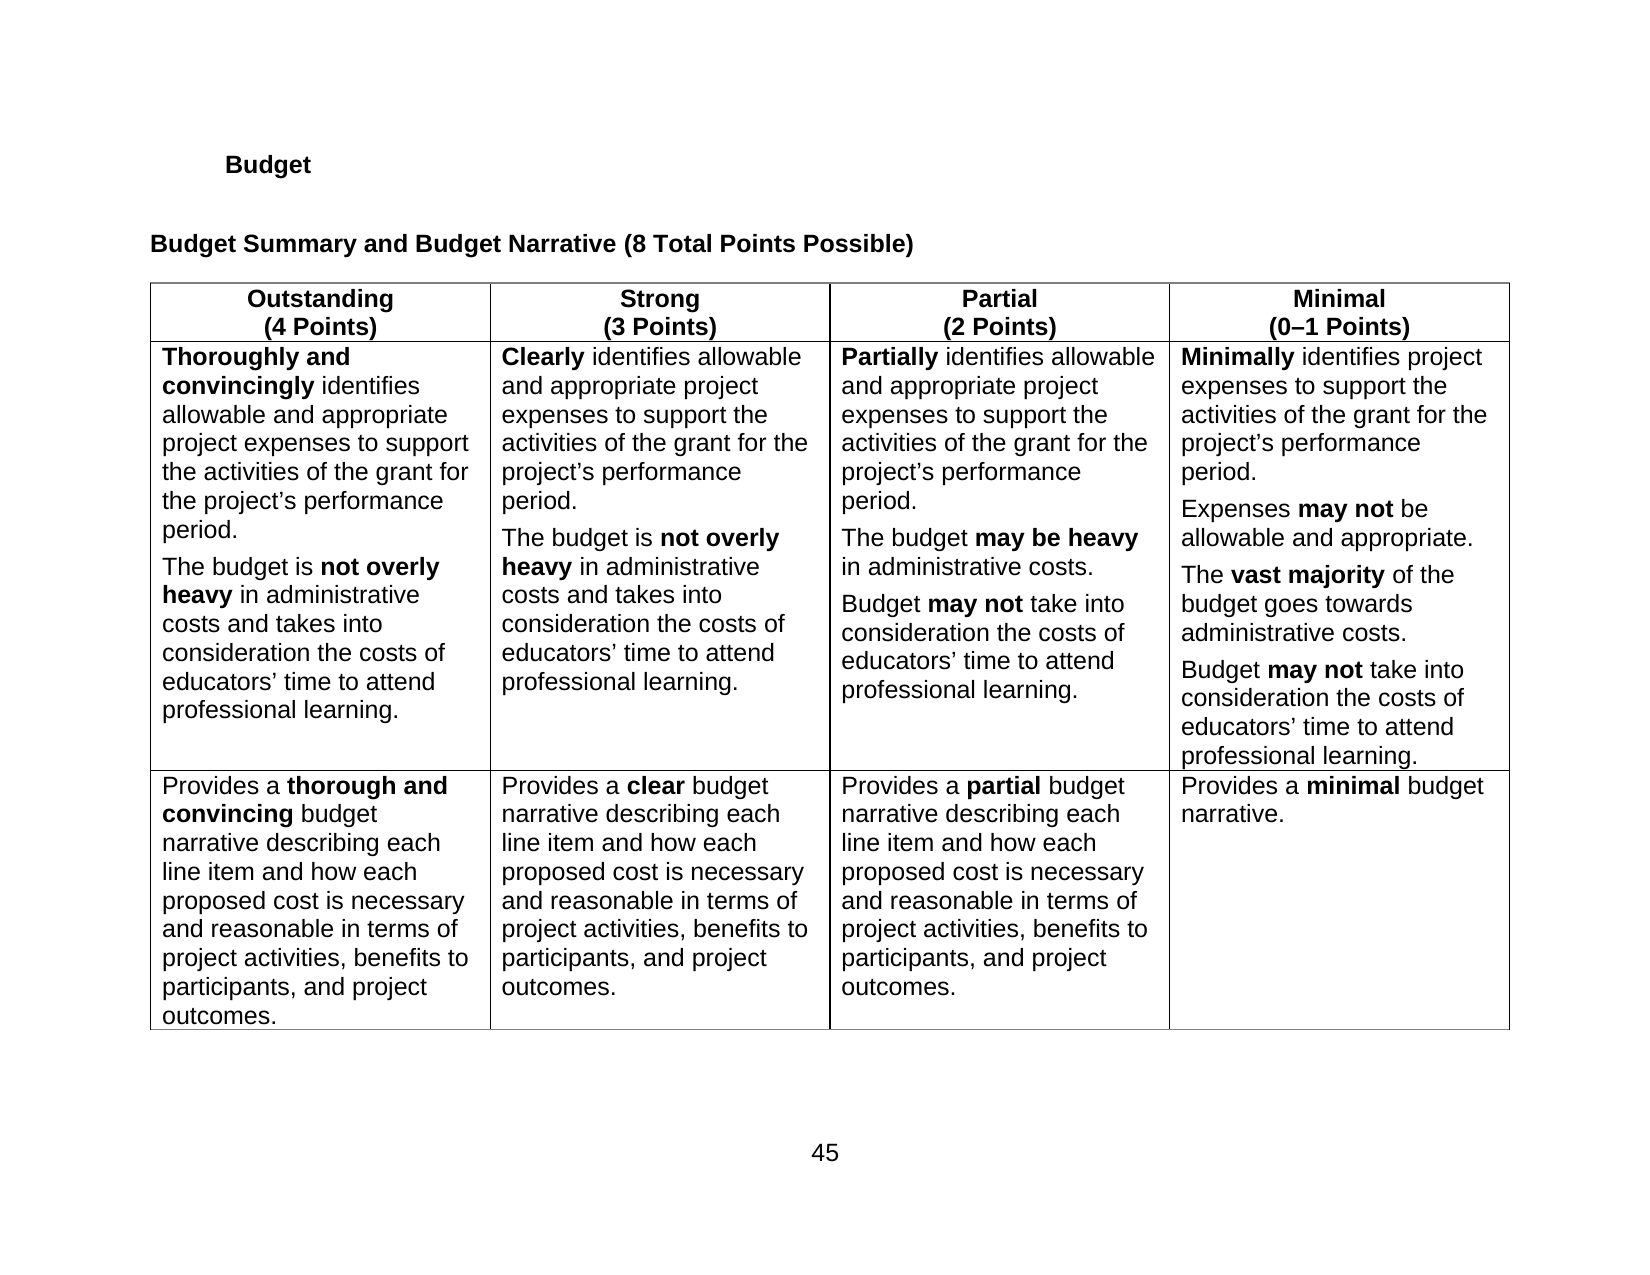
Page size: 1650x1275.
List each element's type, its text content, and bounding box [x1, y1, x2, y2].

table_header Minimal (0–1 Points) [1170, 284, 1509, 341]
subtitle Budget Summary and Budget Narrative (8 Total Points Possible) [150, 229, 1500, 257]
table_cell Provides a clear budget narrative describing each line item and how each proposed cost is necessary and reasonable in terms of project activities, benefits to participants, and project outcomes. [491, 771, 829, 1029]
table_cell Clearly identifies allowable and appropriate project expenses to support the activities of the grant for the project’s performance period. The budget is not overly heavy in administrative costs and takes into consideration the costs of educators’ time to attend professional learning. [491, 342, 829, 769]
table_header Partial (2 Points) [831, 284, 1169, 341]
table_cell Minimally identifies project expenses to support the activities of the grant for the project’s performance period. Expenses may not be allowable and appropriate. The vast majority of the budget goes towards administrative costs. Budget may not take into consideration the costs of educators’ time to attend professional learning. [1170, 342, 1509, 769]
table_header Strong (3 Points) [491, 284, 829, 341]
table_cell Partially identifies allowable and appropriate project expenses to support the activities of the grant for the project’s performance period. The budget may be heavy in administrative costs. Budget may not take into consideration the costs of educators’ time to attend professional learning. [831, 342, 1169, 769]
subtitle Budget [225, 150, 1500, 179]
table_cell Provides a minimal budget narrative. [1170, 771, 1509, 1029]
table_header Outstanding (4 Points) [151, 284, 490, 341]
table_cell Provides a thorough and convincing budget narrative describing each line item and how each proposed cost is necessary and reasonable in terms of project activities, benefits to participants, and project outcomes. [151, 771, 490, 1029]
table_cell Provides a partial budget narrative describing each line item and how each proposed cost is necessary and reasonable in terms of project activities, benefits to participants, and project outcomes. [831, 771, 1169, 1029]
table_cell Thoroughly and convincingly identifies allowable and appropriate project expenses to support the activities of the grant for the project’s performance period. The budget is not overly heavy in administrative costs and takes into consideration the costs of educators’ time to attend professional learning. [151, 342, 490, 769]
